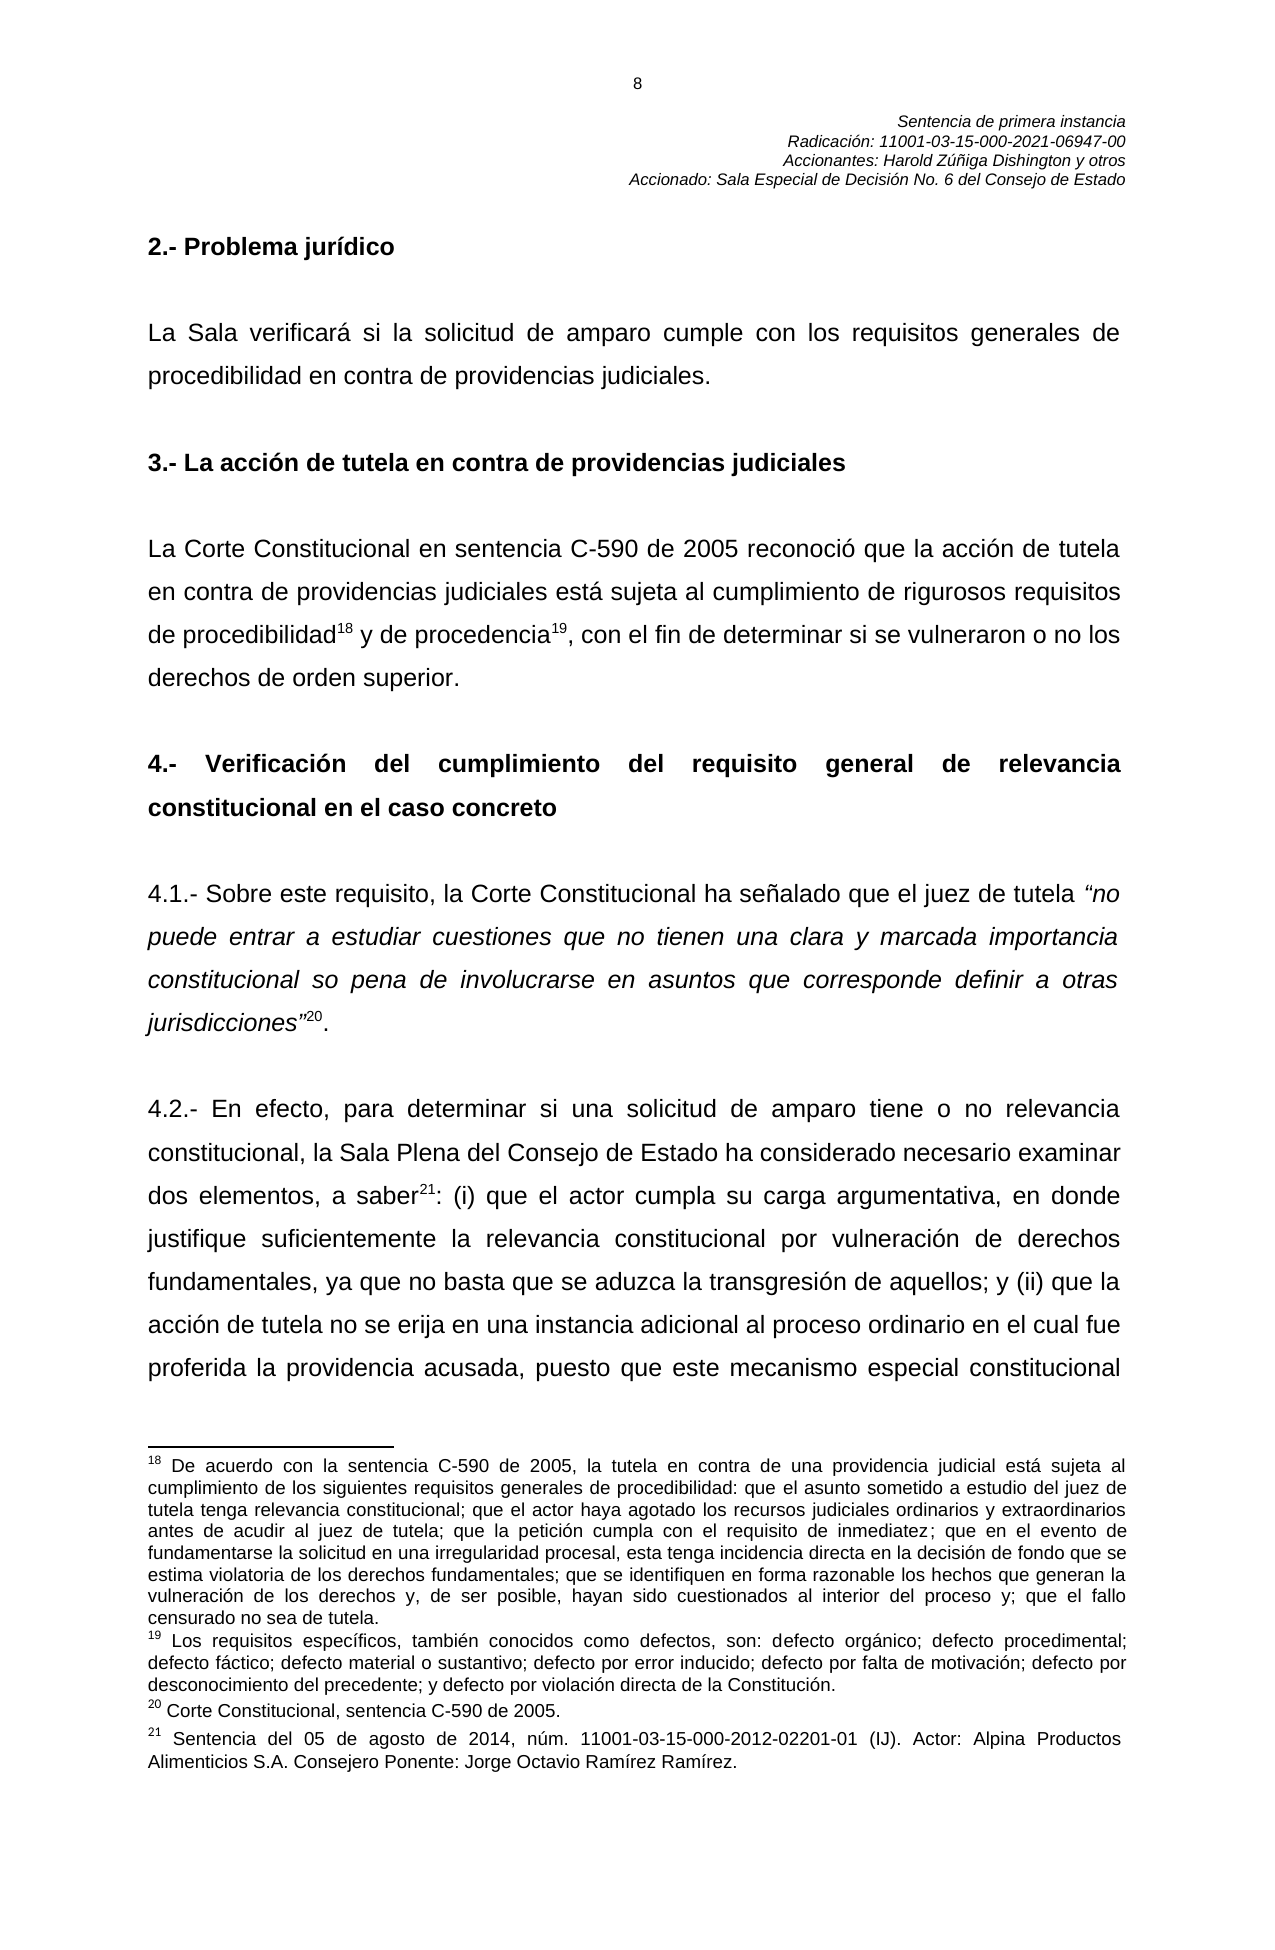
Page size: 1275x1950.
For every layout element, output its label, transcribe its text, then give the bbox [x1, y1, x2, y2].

text 4.- Verificación del cumplimiento del requisito general de relevancia constitucional en el caso concreto [148, 749, 1122, 821]
text 4.1.- Sobre este requisito, la Corte Constitucional ha señalado que el juez de tutela “no puede entrar a estudiar cuestiones que no tienen una clara y marcada importancia constitucional so pena de involucrarse en asuntos que corresponde definir a otras jurisdicciones”. [148, 879, 1122, 1037]
text La Corte Constitucional en sentencia C-590 de 2005 reconoció que la acción de tutela en contra de providencias judiciales está sujeta al cumplimiento de rigurosos requisitos de procedibilidad y de procedencia, con el fin de determinar si se vulneraron o no los derechos de orden superior. [148, 534, 1122, 692]
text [148, 1094, 1122, 1382]
text 3.- La acción de tutela en contra de providencias judiciales [148, 448, 1127, 476]
text La Sala verificará si la solicitud de amparo cumple con los requisitos generales de procedibilidad en contra de providencias judiciales. [148, 318, 1122, 390]
text 2.- Problema jurídico [148, 232, 1127, 261]
